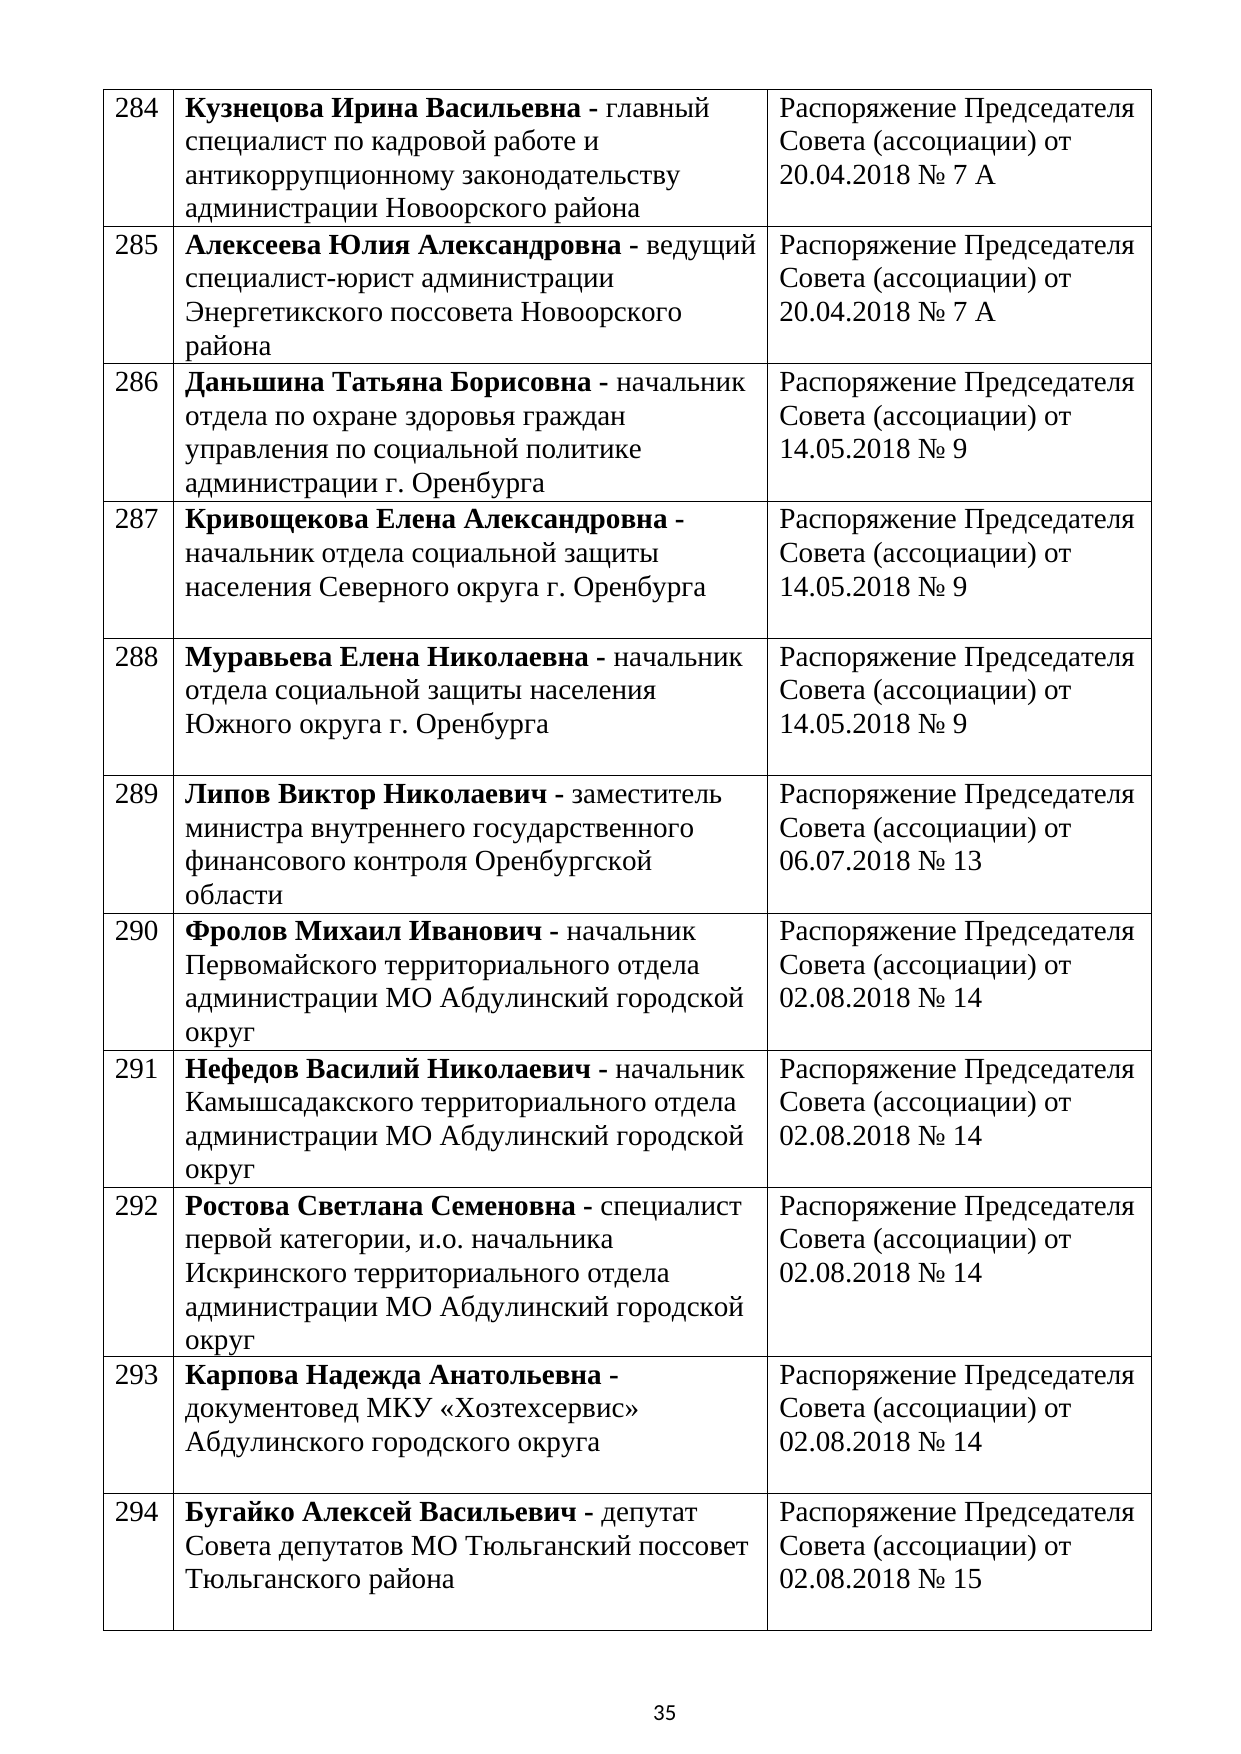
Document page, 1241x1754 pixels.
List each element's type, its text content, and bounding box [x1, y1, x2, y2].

table_cell Распоряжение Председателя Совета (ассоциации) от 02.08.2018 № 14 [768, 1188, 1151, 1356]
table_cell Распоряжение Председателя Совета (ассоциации) от 02.08.2018 № 14 [768, 1051, 1151, 1187]
table_cell Распоряжение Председателя Совета (ассоциации) от 02.08.2018 № 14 [768, 1357, 1151, 1493]
table_cell 285 [104, 227, 173, 363]
table_cell 292 [104, 1188, 173, 1356]
table_cell Кривощекова Елена Александровна - начальник отдела социальной защиты населения Северного округа г. Оренбурга [174, 502, 767, 638]
table_cell Распоряжение Председателя Совета (ассоциации) от 14.05.2018 № 9 [768, 639, 1151, 775]
table_cell Кузнецова Ирина Васильевна - главный специалист по кадровой работе и антикоррупционному законодательству администрации Новоорского района [174, 90, 767, 226]
table_cell 288 [104, 639, 173, 775]
table_cell 291 [104, 1051, 173, 1187]
table_cell Бугайко Алексей Васильевич - депутат Совета депутатов МО Тюльганский поссовет Тюльганского района [174, 1494, 767, 1630]
table_cell 290 [104, 914, 173, 1050]
table_cell Карпова Надежда Анатольевна - документовед МКУ «Хозтехсервис» Абдулинского городского округа [174, 1357, 767, 1493]
table_cell 294 [104, 1494, 173, 1630]
table_cell Распоряжение Председателя Совета (ассоциации) от 06.07.2018 № 13 [768, 776, 1151, 912]
table_cell Распоряжение Председателя Совета (ассоциации) от 14.05.2018 № 9 [768, 502, 1151, 638]
table_cell 284 [104, 90, 173, 226]
table_cell Алексеева Юлия Александровна - ведущий специалист-юрист администрации Энергетикского поссовета Новоорского района [174, 227, 767, 363]
table_cell Распоряжение Председателя Совета (ассоциации) от 20.04.2018 № 7 А [768, 90, 1151, 226]
table_cell Распоряжение Председателя Совета (ассоциации) от 14.05.2018 № 9 [768, 364, 1151, 501]
table_cell 287 [104, 502, 173, 638]
table_cell Муравьева Елена Николаевна - начальник отдела социальной защиты населения Южного округа г. Оренбурга [174, 639, 767, 775]
table_cell 286 [104, 364, 173, 501]
table_cell Нефедов Василий Николаевич - начальник Камышсадакского территориального отдела администрации МО Абдулинский городской округ [174, 1051, 767, 1187]
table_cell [768, 1494, 1151, 1630]
table_cell Распоряжение Председателя Совета (ассоциации) от 20.04.2018 № 7 А [768, 227, 1151, 363]
table_cell Распоряжение Председателя Совета (ассоциации) от 02.08.2018 № 14 [768, 914, 1151, 1050]
table_cell 289 [104, 776, 173, 912]
table_cell Даньшина Татьяна Борисовна - начальник отдела по охране здоровья граждан управления по социальной политике администрации г. Оренбурга [174, 364, 767, 501]
table_cell Ростова Светлана Семеновна - специалист первой категории, и.о. начальника Искринского территориального отдела администрации МО Абдулинский городской округ [174, 1188, 767, 1356]
table_cell Липов Виктор Николаевич - заместитель министра внутреннего государственного финансового контроля Оренбургской области [174, 776, 767, 912]
table_cell Фролов Михаил Иванович - начальник Первомайского территориального отдела администрации МО Абдулинский городской округ [174, 914, 767, 1050]
table_cell 293 [104, 1357, 173, 1493]
